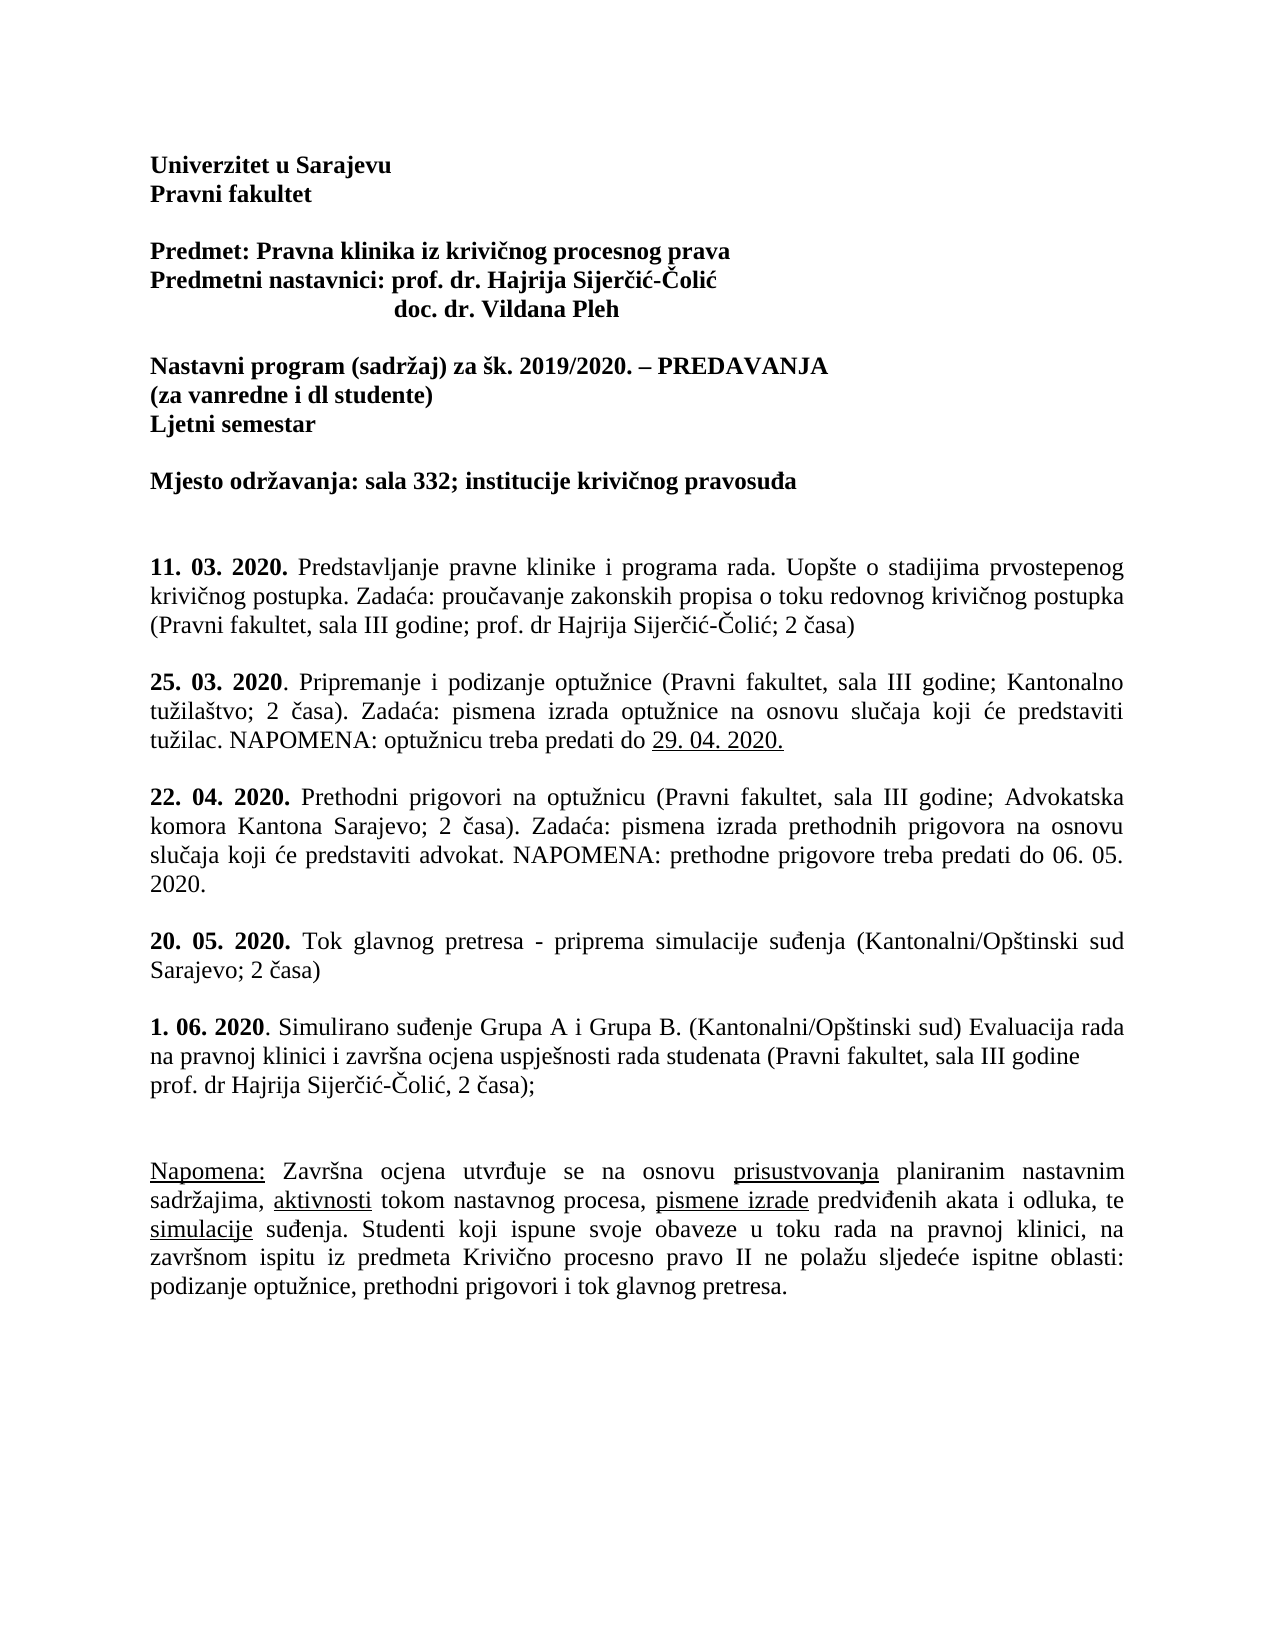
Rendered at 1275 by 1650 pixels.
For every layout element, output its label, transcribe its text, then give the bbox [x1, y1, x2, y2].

text 22. 04. 2020. Prethodni prigovori na optužnicu (Pravni fakultet, sala III godine; Advokatska komora Kantona Sarajevo; 2 časa). Zadaća: pismena izrada prethodnih prigovora na osnovu slučaja koji će predstaviti advokat. NAPOMENA: prethodne prigovore treba predati do 06. 05. 2020. [150, 782, 1125, 897]
text Ljetni semestar [150, 409, 1125, 437]
text Predmetni nastavnici: prof. dr. Hajrija Sijerčić-Čolić [150, 265, 1125, 294]
text 25. 03. 2020. Pripremanje i podizanje optužnice (Pravni fakultet, sala III godine; Kantonalno tužilaštvo; 2 časa). Zadaća: pismena izrada optužnice na osnovu slučaja koji će predstaviti tužilac. NAPOMENA: optužnicu treba predati do 29. 04. 2020. [150, 667, 1125, 754]
text (za vanredne i dl studente) [150, 380, 1125, 409]
text Univerzitet u Sarajevu [150, 150, 1125, 179]
text prof. dr Hajrija Sijerčić-Čolić, 2 časa); [150, 1070, 1125, 1099]
text 11. 03. 2020. Predstavljanje pravne klinike i programa rada. Uopšte o stadijima prvostepenog krivičnog postupka. Zadaća: proučavanje zakonskih propisa o toku redovnog krivičnog postupka (Pravni fakultet, sala III godine; prof. dr Hajrija Sijerčić-Čolić; 2 časa) [150, 552, 1125, 639]
text Napomena: Završna ocjena utvrđuje se na osnovu prisustvovanja planiranim nastavnim sadržajima, aktivnosti tokom nastavnog procesa, pismene izrade predviđenih akata i odluka, te simulacije suđenja. Studenti koji ispune svoje obaveze u toku rada na pravnoj klinici, na završnom ispitu iz predmeta Krivično procesno pravo II ne polažu sljedeće ispitne oblasti: podizanje optužnice, prethodni prigovori i tok glavnog pretresa. [150, 1156, 1125, 1300]
text Mjesto održavanja: sala 332; institucije krivičnog pravosuđa [150, 466, 1125, 495]
text Pravni fakultet [150, 179, 1125, 207]
text doc. dr. Vildana Pleh [150, 294, 1125, 322]
text 20. 05. 2020. Tok glavnog pretresa - priprema simulacije suđenja (Kantonalni/Opštinski sud Sarajevo; 2 časa) [150, 926, 1125, 984]
text Predmet: Pravna klinika iz krivičnog procesnog prava [150, 236, 1125, 265]
text Nastavni program (sadržaj) za šk. 2019/2020. – PREDAVANJA [150, 351, 1125, 380]
text 1. 06. 2020. Simulirano suđenje Grupa A i Grupa B. (Kantonalni/Opštinski sud) Evaluacija rada na pravnoj klinici i završna ocjena uspješnosti rada studenata (Pravni fakultet, sala III godine [150, 1012, 1125, 1070]
